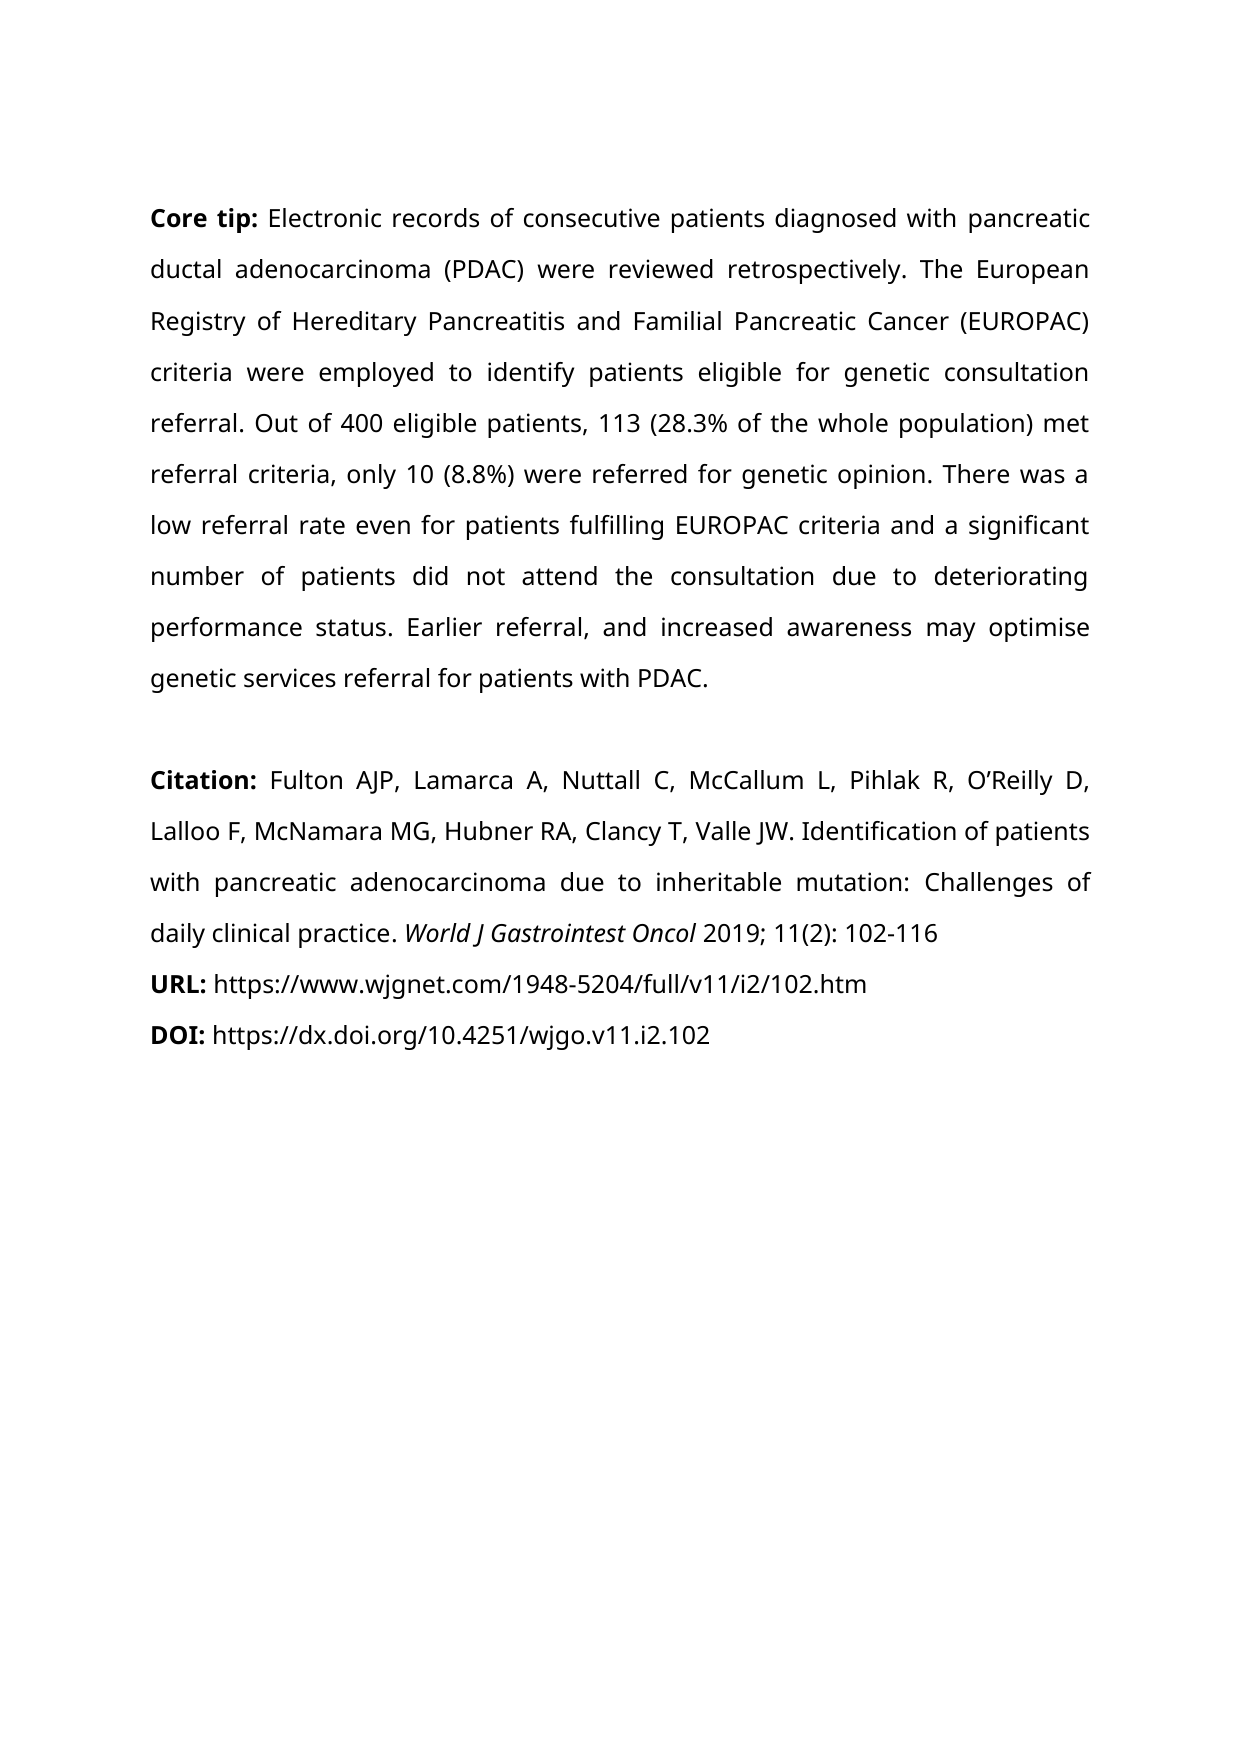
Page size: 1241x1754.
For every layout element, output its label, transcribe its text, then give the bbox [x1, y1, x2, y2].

text URL: https://www.wjgnet.com/1948-5204/full/v11/i2/102.htm [150, 967, 1090, 1001]
text Citation: Fulton AJP, Lamarca A, Nuttall C, McCallum L, Pihlak R, O’Reilly D, Lalloo F, McNamara MG, Hubner RA, Clancy T, Valle JW. Identification of patients with pancreatic adenocarcinoma due to inheritable mutation: challenges of daily clinical practice. World J Gastrointest Oncol 2019; 11(2): 102-116 [150, 762, 1090, 950]
text DOI: https://dx.doi.org/10.4251/wjgo.v11.i2.102 [150, 1018, 1090, 1052]
text Core tip: Electronic records of consecutive patients diagnosed with pancreatic ductal adenocarcinoma (PDAC) were reviewed retrospectively. The European Registry of Hereditary Pancreatitis and Familial Pancreatic Cancer (EUROPAC) criteria were employed to identify patients eligible for genetic consultation referral. Out of 400 eligible patients, 113 (28.3% of the whole population) met referral criteria, only 10 (8.8%) were referred for genetic opinion. There was a low referral rate even for patients fulfilling EUROPAC criteria and a significant number of patients did not attend the consultation due to deteriorating performance status. Earlier referral, and increased awareness may optimise genetic services referral for patients with PDAC. [150, 201, 1090, 694]
